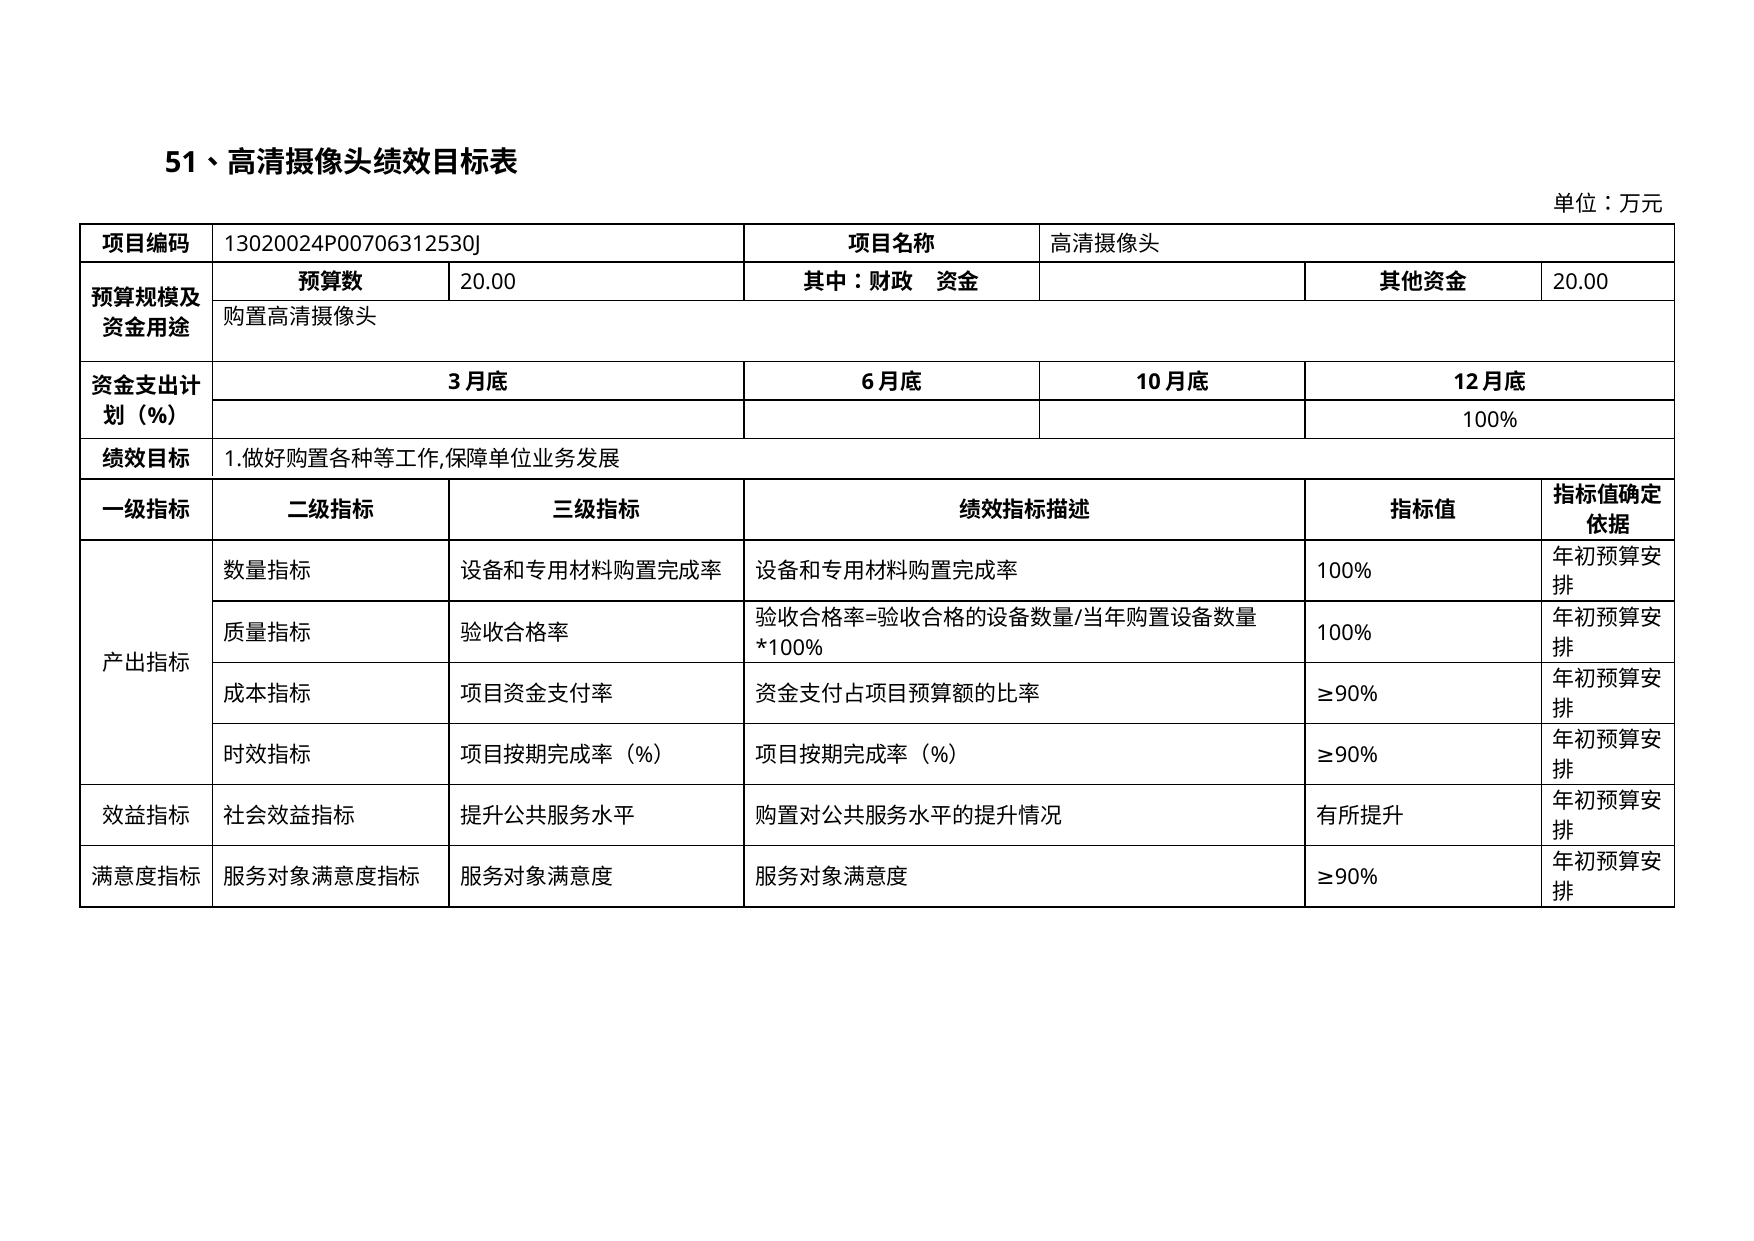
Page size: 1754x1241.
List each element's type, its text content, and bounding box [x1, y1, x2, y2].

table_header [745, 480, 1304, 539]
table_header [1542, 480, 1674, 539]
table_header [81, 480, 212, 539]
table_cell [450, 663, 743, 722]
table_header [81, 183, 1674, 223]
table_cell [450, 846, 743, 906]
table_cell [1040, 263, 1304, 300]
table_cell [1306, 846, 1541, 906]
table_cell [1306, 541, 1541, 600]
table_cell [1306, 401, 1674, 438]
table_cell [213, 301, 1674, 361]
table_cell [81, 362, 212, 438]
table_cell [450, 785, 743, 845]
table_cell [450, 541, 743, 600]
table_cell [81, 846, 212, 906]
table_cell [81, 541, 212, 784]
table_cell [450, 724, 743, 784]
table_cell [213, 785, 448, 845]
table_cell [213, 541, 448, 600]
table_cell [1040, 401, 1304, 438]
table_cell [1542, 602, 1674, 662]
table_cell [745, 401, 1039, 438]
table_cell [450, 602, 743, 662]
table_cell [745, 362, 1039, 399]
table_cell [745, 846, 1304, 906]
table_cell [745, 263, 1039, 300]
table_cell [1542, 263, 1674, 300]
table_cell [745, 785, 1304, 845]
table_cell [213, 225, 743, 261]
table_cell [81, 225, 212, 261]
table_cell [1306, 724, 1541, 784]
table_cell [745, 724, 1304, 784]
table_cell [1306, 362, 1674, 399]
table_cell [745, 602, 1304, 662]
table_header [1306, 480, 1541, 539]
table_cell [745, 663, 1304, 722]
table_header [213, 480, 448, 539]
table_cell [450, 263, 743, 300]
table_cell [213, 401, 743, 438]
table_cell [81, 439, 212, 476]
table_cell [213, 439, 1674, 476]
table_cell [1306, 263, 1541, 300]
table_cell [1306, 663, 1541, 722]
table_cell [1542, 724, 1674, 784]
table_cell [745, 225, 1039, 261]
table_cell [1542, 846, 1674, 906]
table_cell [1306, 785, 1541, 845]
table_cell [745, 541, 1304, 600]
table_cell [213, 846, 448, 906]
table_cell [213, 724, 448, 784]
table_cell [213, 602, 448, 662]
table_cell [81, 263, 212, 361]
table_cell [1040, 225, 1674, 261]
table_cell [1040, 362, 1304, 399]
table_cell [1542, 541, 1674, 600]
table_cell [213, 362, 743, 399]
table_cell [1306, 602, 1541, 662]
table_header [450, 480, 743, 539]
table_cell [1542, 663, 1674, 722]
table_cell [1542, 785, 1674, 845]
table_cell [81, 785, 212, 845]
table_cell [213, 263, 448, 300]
text 51、高清摄像头绩效目标表 [106, 142, 1648, 181]
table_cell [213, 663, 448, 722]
